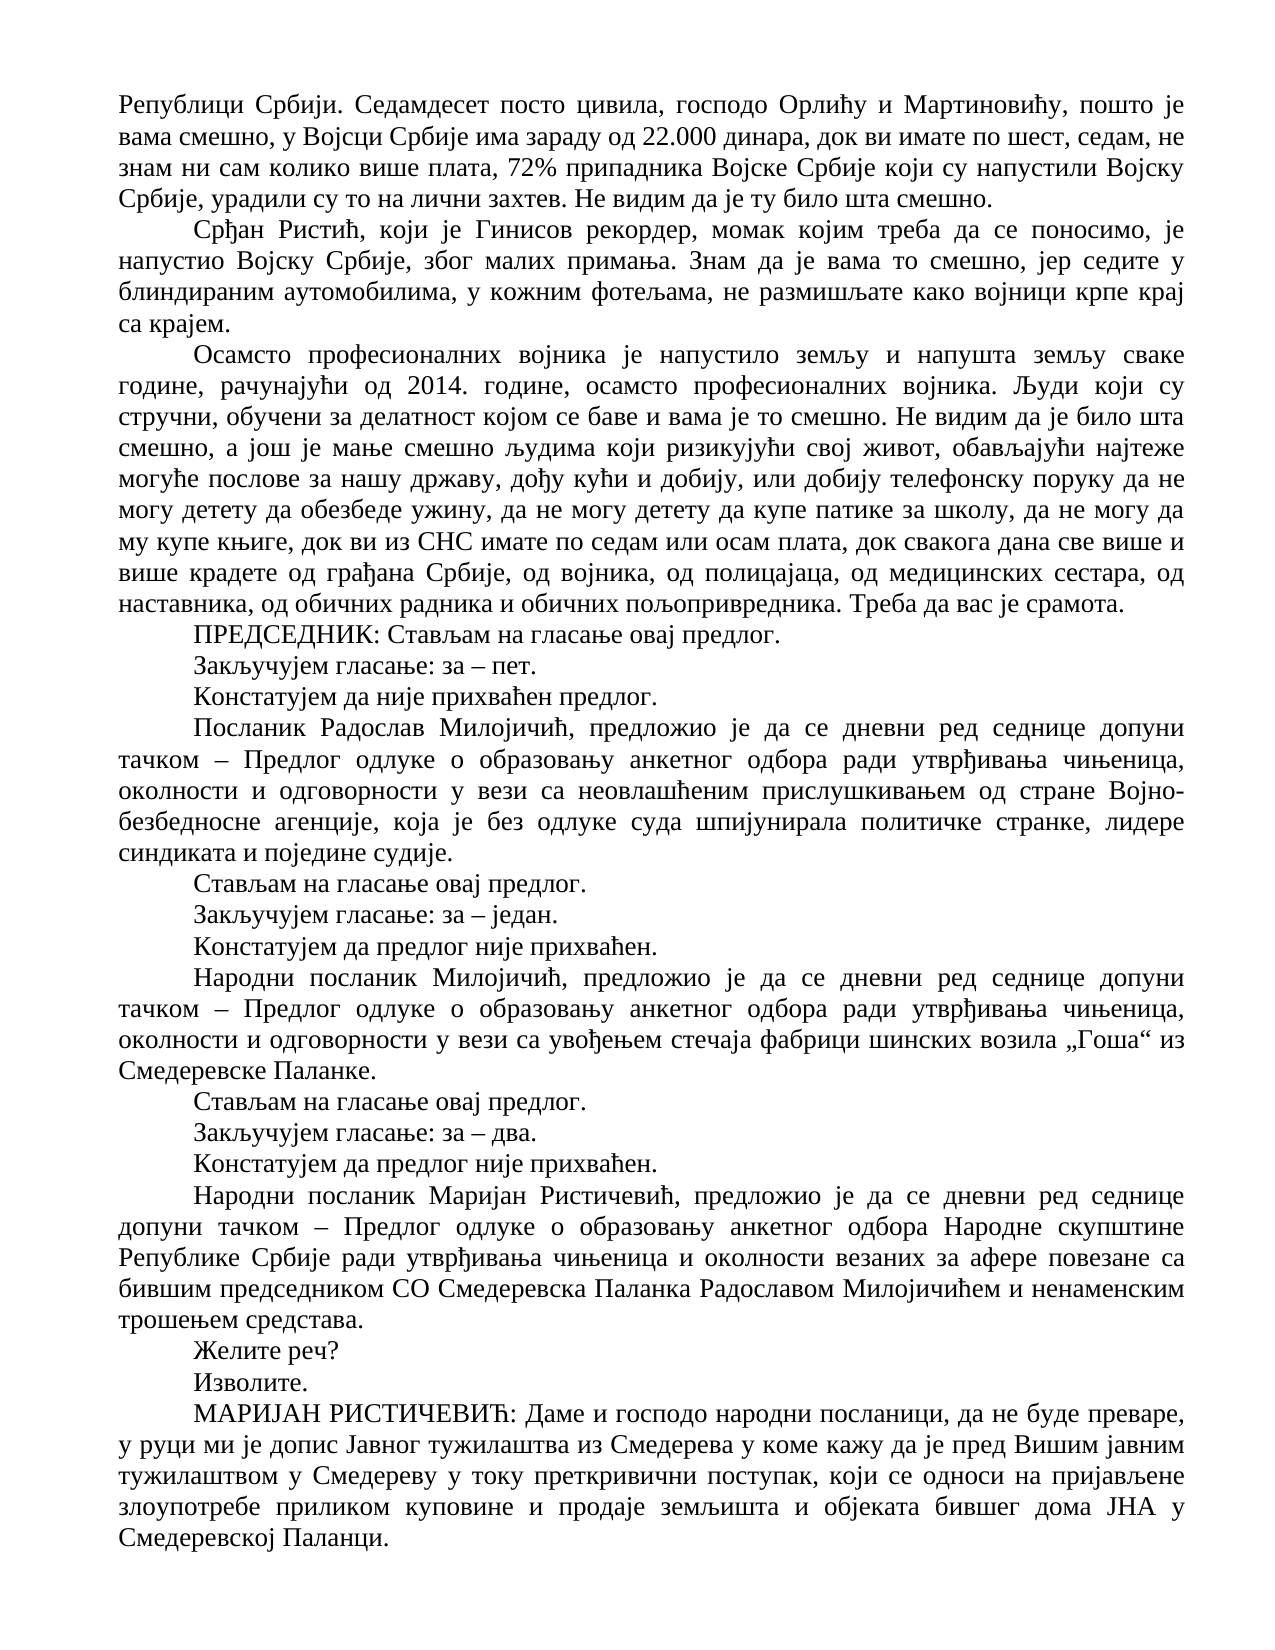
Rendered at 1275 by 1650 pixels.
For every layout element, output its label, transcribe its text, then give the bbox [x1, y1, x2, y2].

text Закључујем гласање: за – пет. [118, 649, 1186, 680]
text Закључујем гласање: за – два. [118, 1116, 1186, 1148]
text Констатујем да предлог није прихваћен. [118, 929, 1186, 961]
text Желите реч? [118, 1334, 1186, 1366]
text Изволите. [118, 1366, 1186, 1397]
text Стављам на гласање овај предлог. [118, 867, 1186, 898]
text Закључујем гласање: за – један. [118, 898, 1186, 929]
text Народни посланик Маријан Ристичевић, предложио је да се дневни ред седнице допуни тачком – Предлог одлуке о образовању анкетног одбора Народне скупштине Републике Србије ради утврђивања чињеница и околности везаних за афере повезане са бившим председником СО Смедеревска Паланка Радославом Милојичићем и ненаменским трошењем средстава. [118, 1179, 1186, 1334]
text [118, 89, 1186, 213]
text Народни посланик Милојичић, предложио је да се дневни ред седнице допуни тачком – Предлог одлуке о образовању анкетног одбора ради утврђивања чињеница, околности и одговорности у вези са увођењем стечаја фабрици шинских возила „Гоша“ из Смедеревске Паланке. [118, 961, 1186, 1085]
text Констатујем да није прихваћен предлог. [118, 680, 1186, 712]
text ПРЕДСЕДНИК: Стављам на гласање овај предлог. [118, 618, 1186, 649]
text Срђан Ристић, који је Гинисов рекордер, момак којим треба да се поносимо, је напустио Војску Србије, због малих примања. Знам да је вама то смешно, јер седите у блиндираним аутомобилима, у кожним фотељама, не размишљате како војници крпе крај са крајем. [118, 213, 1186, 338]
text МАРИЈАН РИСТИЧЕВИЋ: Даме и господо народни посланици, да не буде преваре, у руци ми је допис Јавног тужилаштва из Смедерева у коме кажу да је пред Вишим јавним тужилаштвом у Смедереву у току преткривични поступак, који се односи на пријављене злоупотребе приликом куповине и продаје земљишта и објеката бившег дома ЈНА у Смедеревској Паланци. [118, 1397, 1186, 1552]
text Констатујем да предлог није прихваћен. [118, 1148, 1186, 1179]
text Стављам на гласање овај предлог. [118, 1085, 1186, 1116]
text Осамсто професионалних војника је напустило земљу и напушта земљу сваке године, рачунајући од 2014. године, осамсто професионалних војника. Људи који су стручни, обучени за делатност којом се баве и вама је то смешно. Не видим да је било шта смешно, а још је мање смешно људима који ризикујући свој живот, обављајући најтеже могуће послове за нашу државу, дођу кући и добију, или добију телефонску поруку да не могу детету да обезбеде ужину, да не могу детету да купе патике за школу, да не могу да му купе књиге, док ви из СНС имате по седам или осам плата, док свакога дана све више и више крадете од грађана Србије, од војника, од полицајаца, од медицинских сестара, од наставника, од обичних радника и обичних пољопривредника. Треба да вас је срамота. [118, 338, 1186, 618]
text Посланик Радослав Милојичић, предложио је да се дневни ред седнице допуни тачком – Предлог одлуке о образовању анкетног одбора ради утврђивања чињеница, околности и одговорности у вези са неовлашћеним прислушкивањем од стране Војно-безбедносне агенције, која је без одлуке суда шпијунирала политичке странке, лидере синдиката и поједине судије. [118, 712, 1186, 867]
